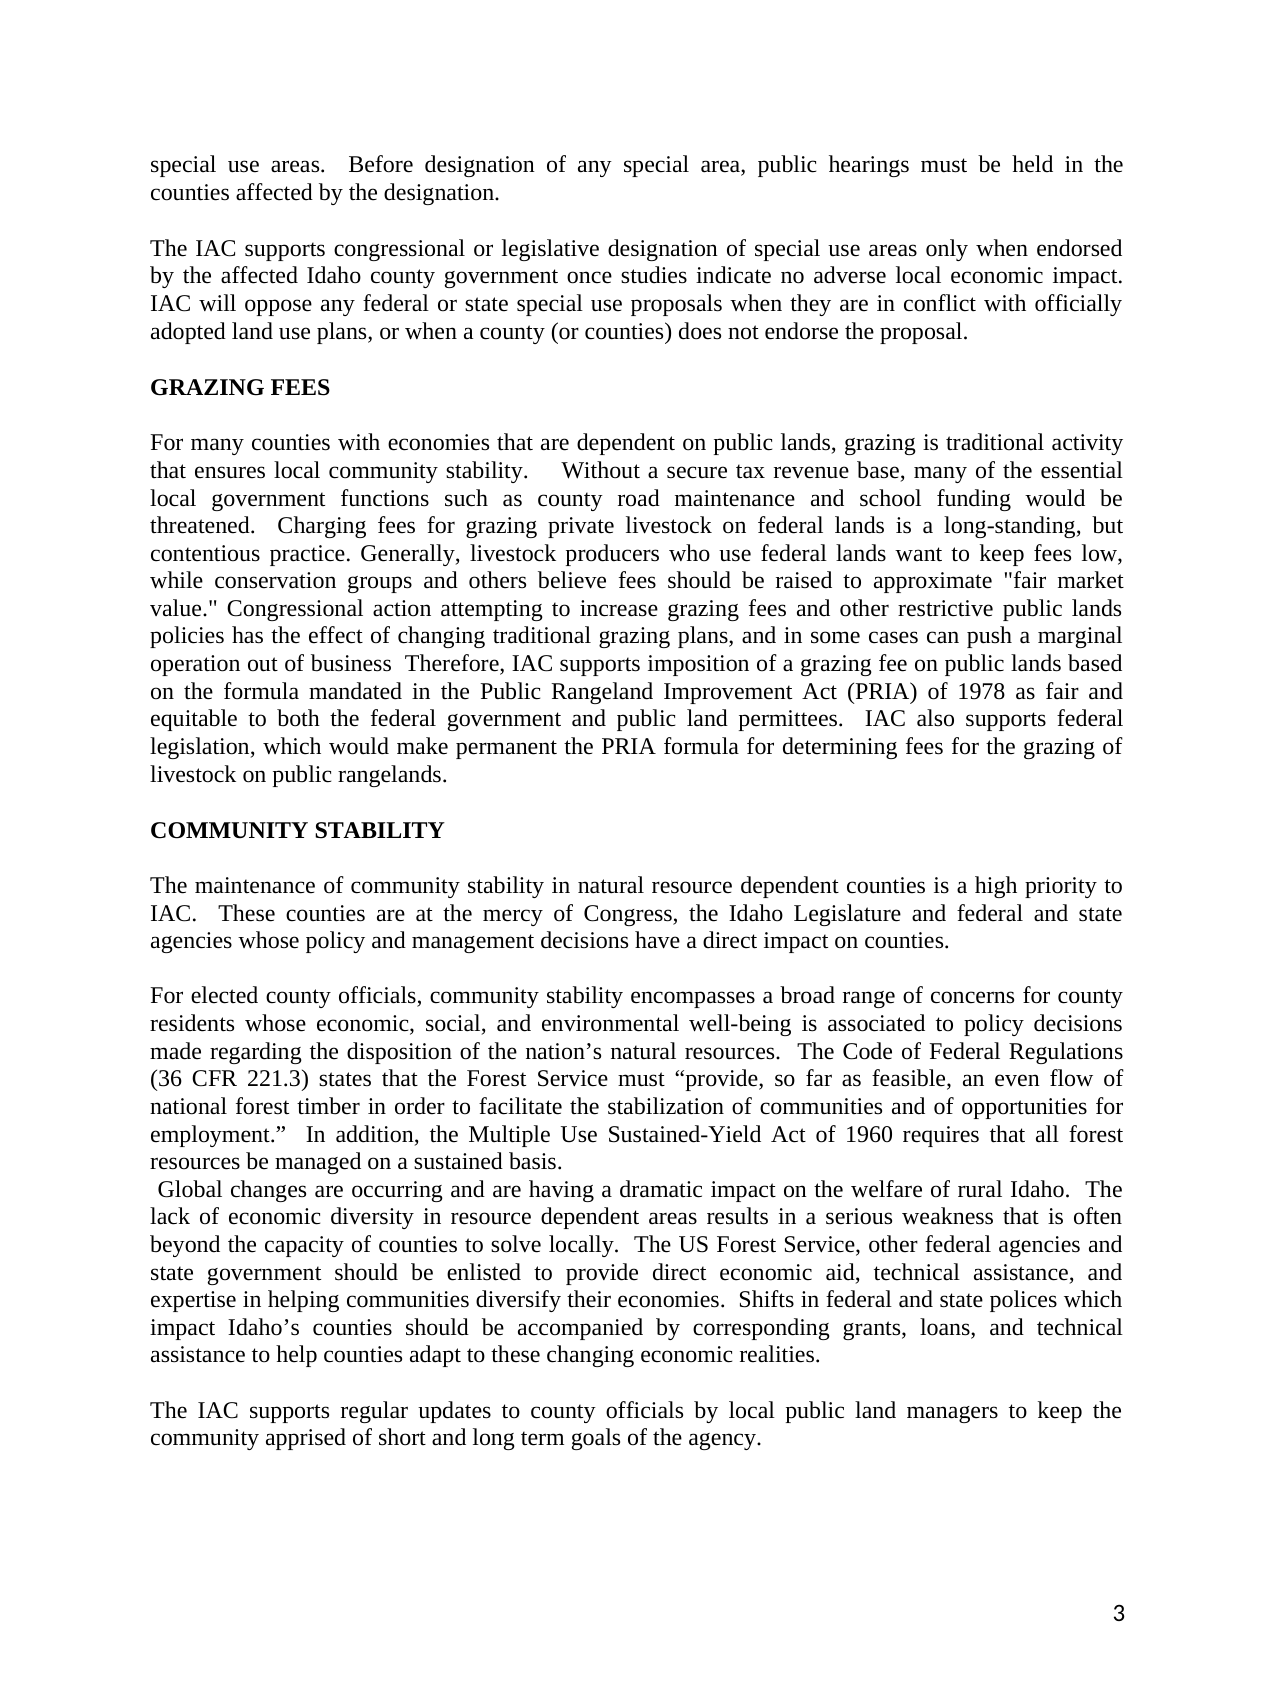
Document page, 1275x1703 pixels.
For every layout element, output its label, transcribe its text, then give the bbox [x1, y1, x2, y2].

text GRAZING FEES [150, 373, 1125, 401]
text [150, 150, 1125, 205]
text COMMUNITY STABILITY [150, 816, 1125, 843]
text The IAC supports congressional or legislative designation of special use areas only when endorsed by the affected Idaho county government once studies indicate no adverse local economic impact. IAC will oppose any federal or state special use proposals when they are in conflict with officially adopted land use plans, or when a county (or counties) does not endorse the proposal. [150, 234, 1125, 344]
text The IAC supports regular updates to county officials by local public land managers to keep the community apprised of short and long term goals of the agency. [150, 1396, 1125, 1451]
text The maintenance of community stability in natural resource dependent counties is a high priority to IAC. These counties are at the mercy of Congress, the Idaho Legislature and federal and state agencies whose policy and management decisions have a direct impact on counties. [150, 871, 1125, 954]
text Global changes are occurring and are having a dramatic impact on the welfare of rural Idaho. The lack of economic diversity in resource dependent areas results in a serious weakness that is often beyond the capacity of counties to solve locally. The US Forest Service, other federal agencies and state government should be enlisted to provide direct economic aid, technical assistance, and expertise in helping communities diversify their economies. Shifts in federal and state polices which impact Idaho’s counties should be accompanied by corresponding grants, loans, and technical assistance to help counties adapt to these changing economic realities. [150, 1175, 1125, 1368]
text For many counties with economies that are dependent on public lands, grazing is traditional activity that ensures local community stability. Without a secure tax revenue base, many of the essential local government functions such as county road maintenance and school funding would be threatened. Charging fees for grazing private livestock on federal lands is a long-standing, but contentious practice. Generally, livestock producers who use federal lands want to keep fees low, while conservation groups and others believe fees should be raised to approximate "fair market value." Congressional action attempting to increase grazing fees and other restrictive public lands policies has the effect of changing traditional grazing plans, and in some cases can push a marginal operation out of business Therefore, IAC supports imposition of a grazing fee on public lands based on the formula mandated in the Public Rangeland Improvement Act (PRIA) of 1978 as fair and equitable to both the federal government and public land permittees. IAC also supports federal legislation, which would make permanent the PRIA formula for determining fees for the grazing of livestock on public rangelands. [150, 428, 1125, 787]
text For elected county officials, community stability encompasses a broad range of concerns for county residents whose economic, social, and environmental well-being is associated to policy decisions made regarding the disposition of the nation’s natural resources. The Code of Federal Regulations (36 CFR 221.3) states that the Forest Service must “provide, so far as feasible, an even flow of national forest timber in order to facilitate the stabilization of communities and of opportunities for employment.” In addition, the Multiple Use Sustained-Yield Act of 1960 requires that all forest resources be managed on a sustained basis. [150, 982, 1125, 1175]
